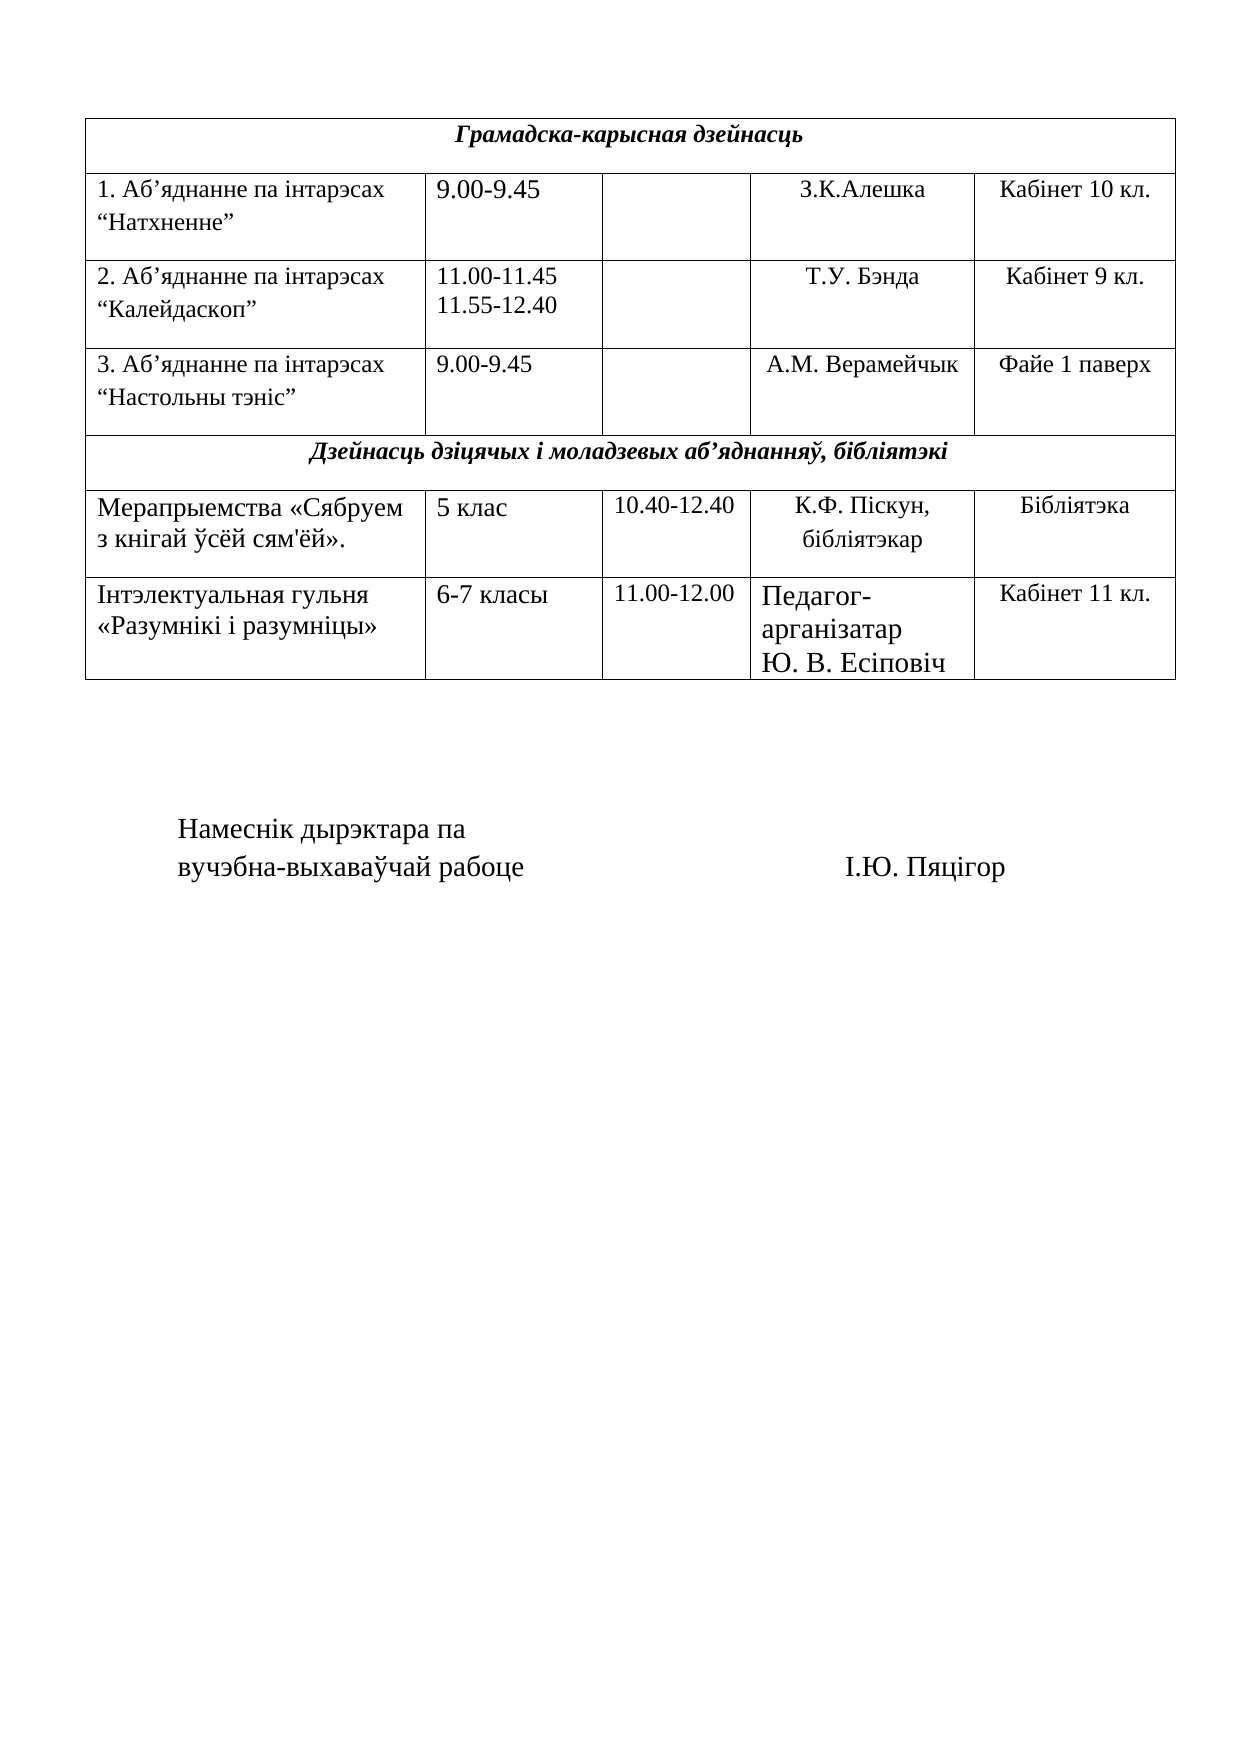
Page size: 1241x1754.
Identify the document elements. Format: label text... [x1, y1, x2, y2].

table_cell 3. Аб’яднанне па інтарэсах “Настольны тэніс” [86, 349, 425, 435]
table_cell 11.00-11.45 11.55-12.40 [426, 261, 602, 348]
table_cell 9.00-9.45 [426, 174, 602, 260]
table_cell З.К.Алешка [751, 174, 974, 260]
table_cell 11.00-12.00 [603, 578, 750, 679]
table_cell [603, 261, 750, 348]
table_cell 10.40-12.40 [603, 491, 750, 577]
table_cell Мерапрыемства «Сябруем з кнігай ўсёй сям'ёй». [86, 491, 425, 577]
table_cell [603, 349, 750, 435]
table_cell Файе 1 паверх [975, 349, 1175, 435]
table_cell 6-7 класы [426, 578, 602, 679]
table_cell Кабінет 9 кл. [975, 261, 1175, 348]
table_cell 1. Аб’яднанне па інтарэсах “Натхненне” [86, 174, 425, 260]
table_cell Педагог-арганізатар Ю. В. Есіповіч [751, 578, 974, 679]
table_cell Кабінет 11 кл. [975, 578, 1175, 679]
table_cell 9.00-9.45 [426, 349, 602, 435]
table_cell Т.У. Бэнда [751, 261, 974, 348]
table_cell К.Ф. Піскун, бібліятэкар [751, 491, 974, 577]
text Намеснік дырэктара па [177, 811, 1152, 844]
table_cell Бібліятэка [975, 491, 1175, 577]
text вучэбна-выхаваўчай рабоце І.Ю. Пяцігор [177, 849, 1152, 883]
table_cell 2. Аб’яднанне па інтарэсах “Калейдаскоп” [86, 261, 425, 348]
table_cell А.М. Верамейчык [751, 349, 974, 435]
table_cell Інтэлектуальная гульня «Разумнікі і разумніцы» [86, 578, 425, 679]
table_cell [603, 174, 750, 260]
table_cell 5 клас [426, 491, 602, 577]
table_cell Кабінет 10 кл. [975, 174, 1175, 260]
table_cell Грамадска-карысная дзейнасць [86, 119, 1175, 173]
table_cell Дзейнасць дзіцячых і моладзевых аб’яднанняў, бібліятэкі [86, 436, 1175, 489]
